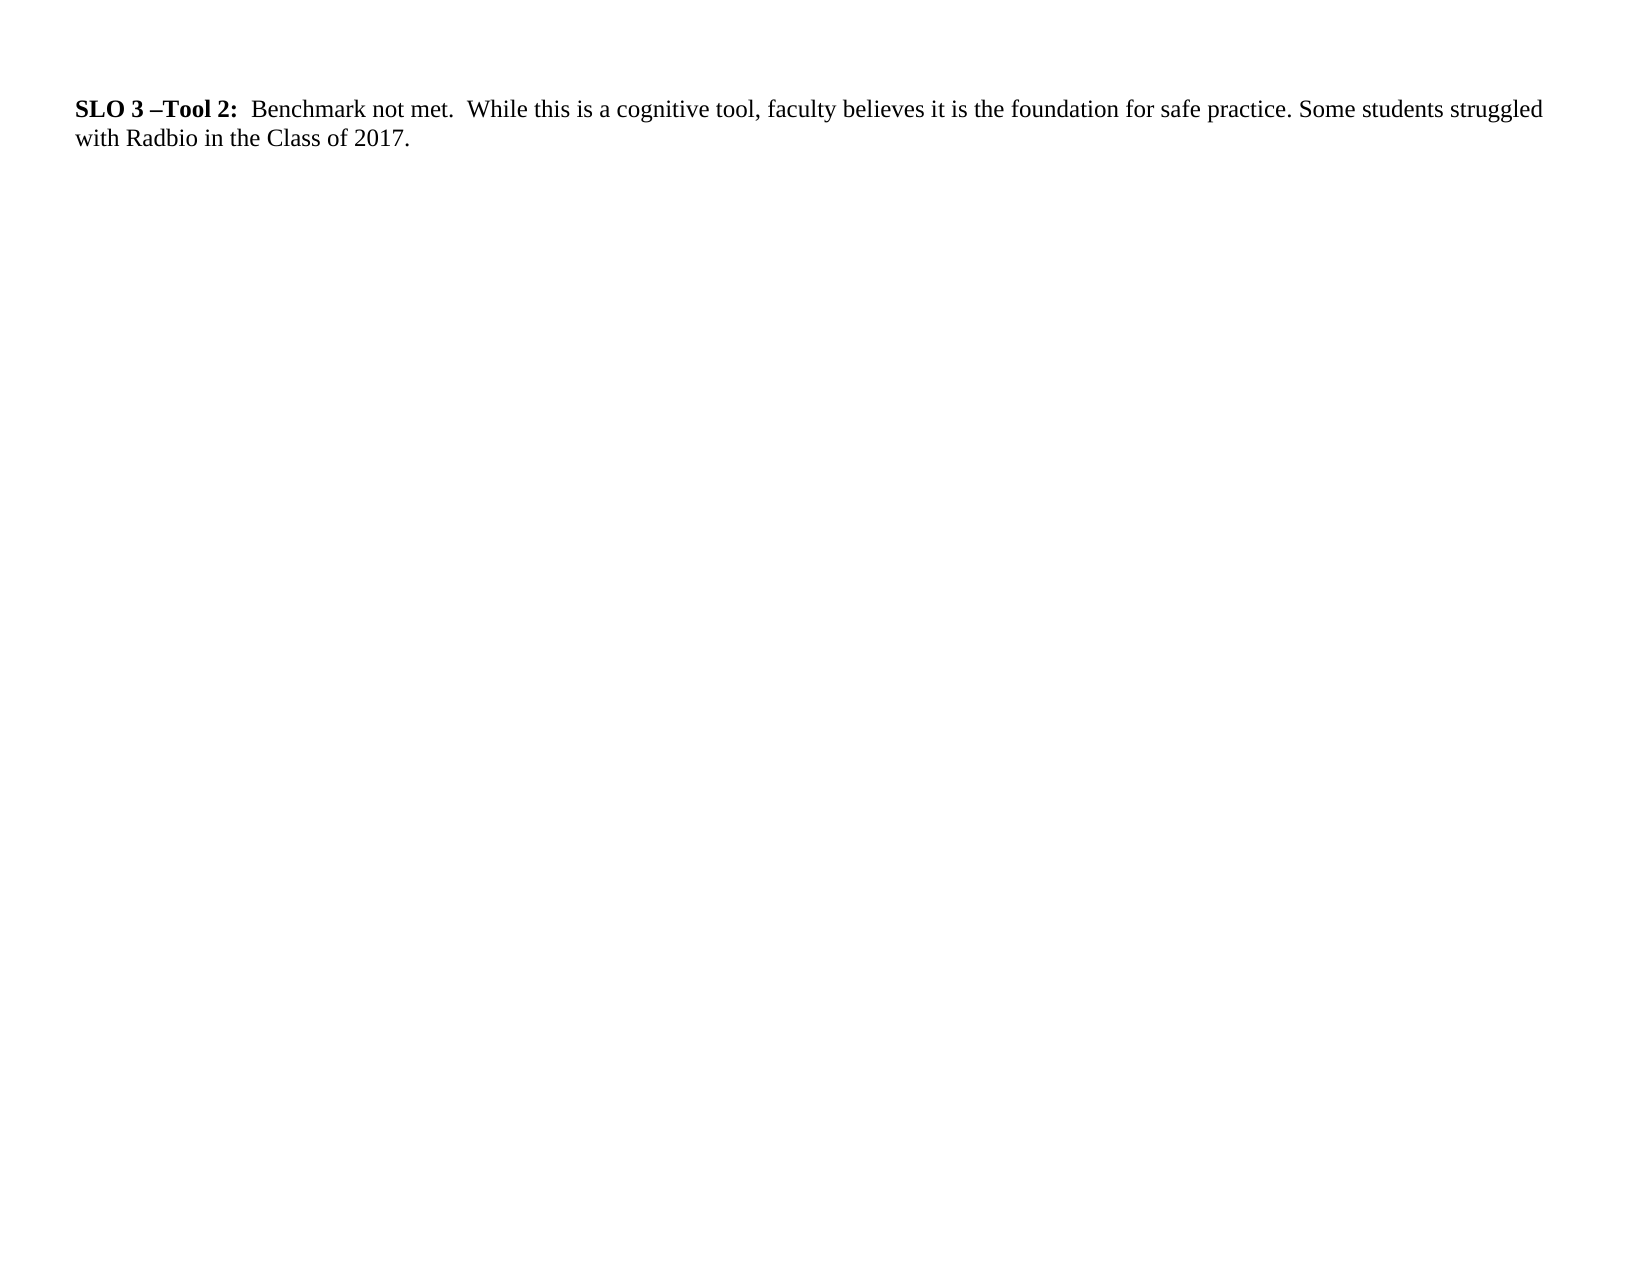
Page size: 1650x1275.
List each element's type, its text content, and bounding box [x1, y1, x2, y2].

text SLO 3 –Tool 2: Benchmark not met. While this is a cognitive tool, faculty believes it is the foundation for safe practice. Some students struggled with Radbio in the Class of 2017. [75, 94, 1567, 152]
